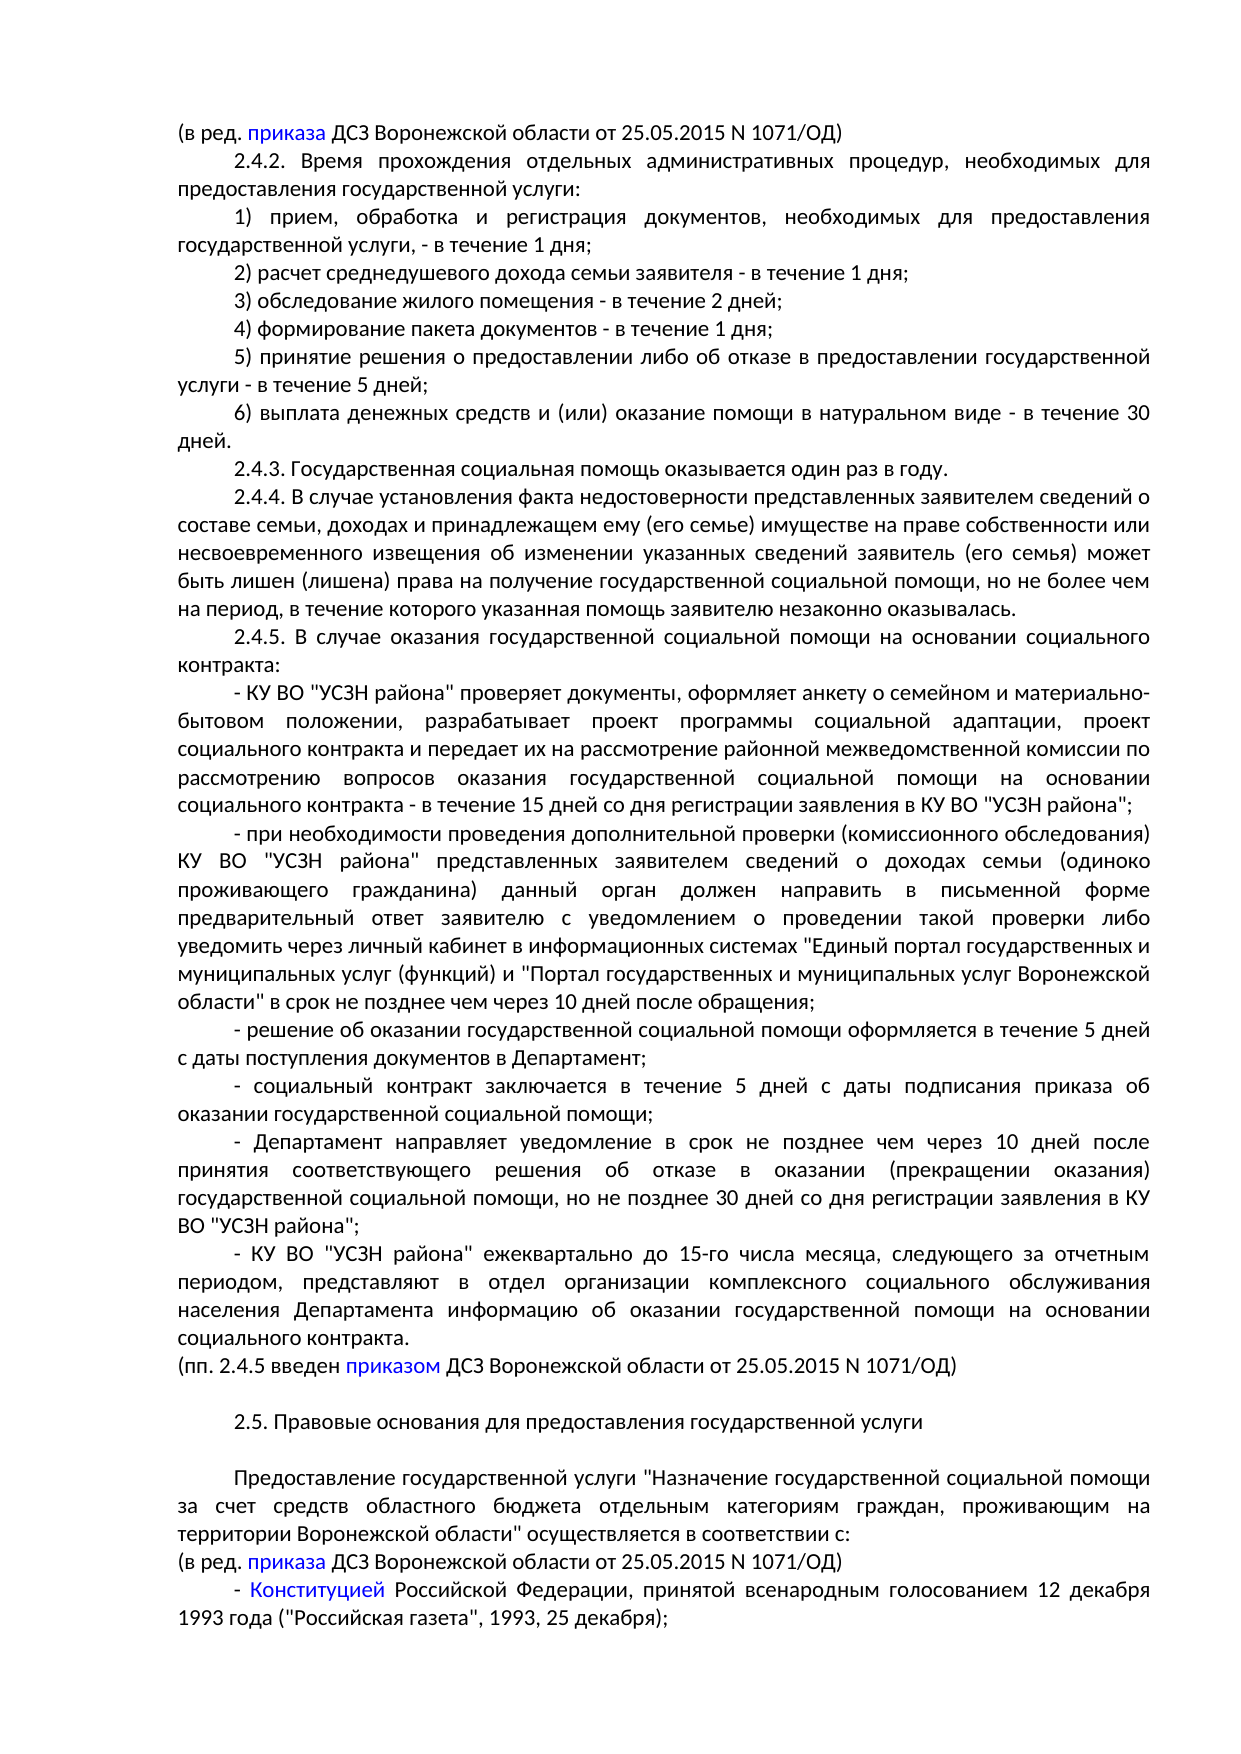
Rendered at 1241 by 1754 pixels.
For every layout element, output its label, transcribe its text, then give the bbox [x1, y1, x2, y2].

text 2) расчет среднедушевого дохода семьи заявителя - в течение 1 дня; [177, 258, 1152, 286]
text - решение об оказании государственной социальной помощи оформляется в течение 5 дней с даты поступления документов в Департамент; [177, 1015, 1152, 1071]
text (в ред. приказа ДСЗ Воронежской области от 25.05.2015 N 1071/ОД) [177, 118, 1152, 146]
text 6) выплата денежных средств и (или) оказание помощи в натуральном виде - в течение 30 дней. [177, 398, 1152, 454]
text (пп. 2.4.5 введен приказом ДСЗ Воронежской области от 25.05.2015 N 1071/ОД) [177, 1351, 1152, 1379]
text 2.4.3. Государственная социальная помощь оказывается один раз в году. [177, 454, 1152, 482]
text - Департамент направляет уведомление в срок не позднее чем через 10 дней после принятия соответствующего решения об отказе в оказании (прекращении оказания) государственной социальной помощи, но не позднее 30 дней со дня регистрации заявления в КУ ВО "УСЗН района"; [177, 1127, 1152, 1239]
text Предоставление государственной услуги "Назначение государственной социальной помощи за счет средств областного бюджета отдельным категориям граждан, проживающим на территории Воронежской области" осуществляется в соответствии с: [177, 1463, 1152, 1547]
text 1) прием, обработка и регистрация документов, необходимых для предоставления государственной услуги, - в течение 1 дня; [177, 202, 1152, 258]
text 2.4.4. В случае установления факта недостоверности представленных заявителем сведений о составе семьи, доходах и принадлежащем ему (его семье) имуществе на праве собственности или несвоевременного извещения об изменении указанных сведений заявитель (его семья) может быть лишен (лишена) права на получение государственной социальной помощи, но не более чем на период, в течение которого указанная помощь заявителю незаконно оказывалась. [177, 482, 1152, 622]
text - при необходимости проведения дополнительной проверки (комиссионного обследования) КУ ВО "УСЗН района" представленных заявителем сведений о доходах семьи (одиноко проживающего гражданина) данный орган должен направить в письменной форме предварительный ответ заявителю с уведомлением о проведении такой проверки либо уведомить через личный кабинет в информационных системах "Единый портал государственных и муниципальных услуг (функций) и "Портал государственных и муниципальных услуг Воронежской области" в срок не позднее чем через 10 дней после обращения; [177, 819, 1152, 1015]
text 2.4.5. В случае оказания государственной социальной помощи на основании социального контракта: [177, 622, 1152, 678]
text 2.5. Правовые основания для предоставления государственной услуги [177, 1407, 1152, 1435]
text 4) формирование пакета документов - в течение 1 дня; [177, 314, 1152, 342]
text 2.4.2. Время прохождения отдельных административных процедур, необходимых для предоставления государственной услуги: [177, 146, 1152, 202]
text 5) принятие решения о предоставлении либо об отказе в предоставлении государственной услуги - в течение 5 дней; [177, 342, 1152, 398]
text 3) обследование жилого помещения - в течение 2 дней; [177, 286, 1152, 314]
text - КУ ВО "УСЗН района" ежеквартально до 15-го числа месяца, следующего за отчетным периодом, представляют в отдел организации комплексного социального обслуживания населения Департамента информацию об оказании государственной помощи на основании социального контракта. [177, 1239, 1152, 1351]
text - КУ ВО "УСЗН района" проверяет документы, оформляет анкету о семейном и материально-бытовом положении, разрабатывает проект программы социальной адаптации, проект социального контракта и передает их на рассмотрение районной межведомственной комиссии по рассмотрению вопросов оказания государственной социальной помощи на основании социального контракта - в течение 15 дней со дня регистрации заявления в КУ ВО "УСЗН района"; [177, 678, 1152, 819]
text - Конституцией Российской Федерации, принятой всенародным голосованием 12 декабря 1993 года ("Российская газета", 1993, 25 декабря); [177, 1575, 1152, 1631]
text (в ред. приказа ДСЗ Воронежской области от 25.05.2015 N 1071/ОД) [177, 1547, 1152, 1575]
text - социальный контракт заключается в течение 5 дней с даты подписания приказа об оказании государственной социальной помощи; [177, 1071, 1152, 1127]
